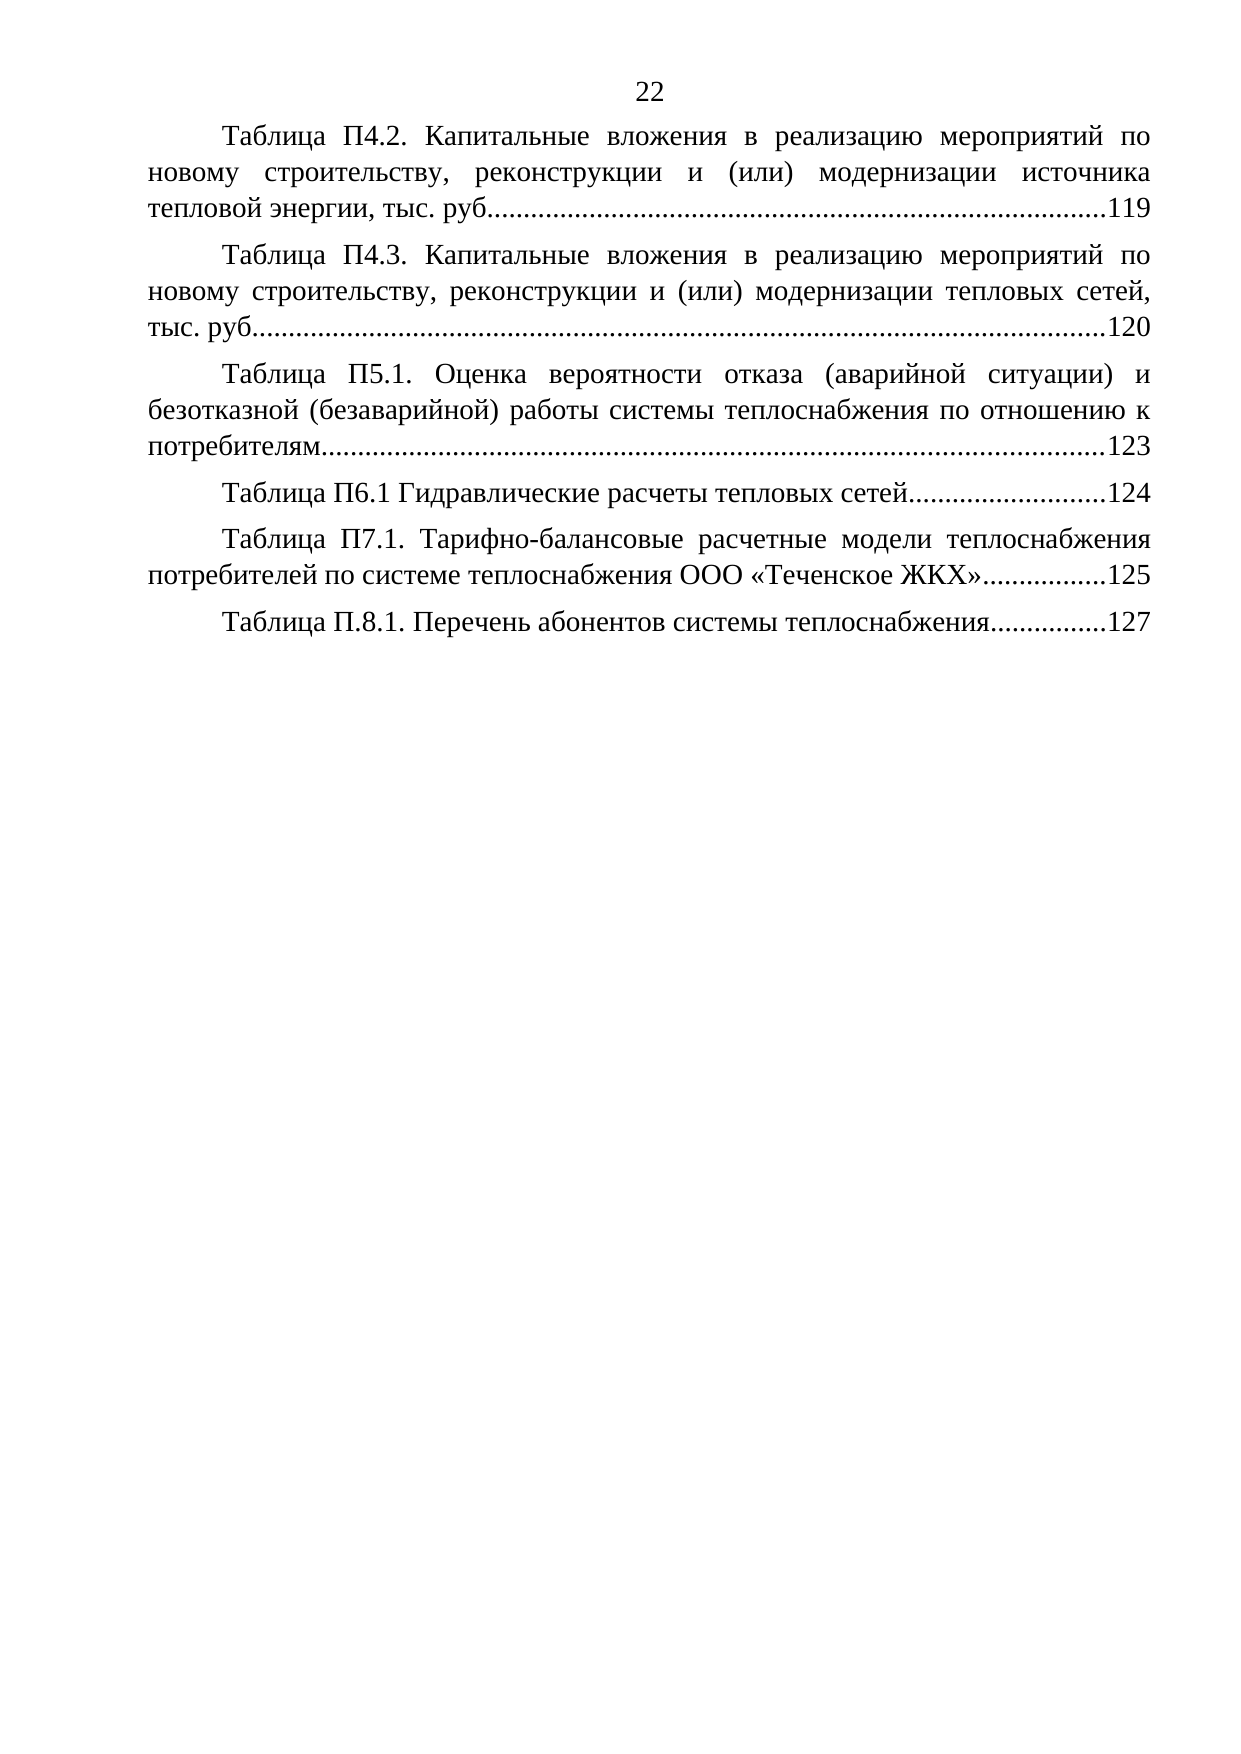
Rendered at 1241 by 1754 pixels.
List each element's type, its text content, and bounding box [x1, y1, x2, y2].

text Таблица П4.2. Капитальные вложения в реализацию мероприятий по новому строительству, реконструкции и (или) модернизации источника тепловой энергии, тыс. руб. 119 [148, 118, 1152, 224]
text Таблица П5.1. Оценка вероятности отказа (аварийной ситуации) и безотказной (безаварийной) работы системы теплоснабжения по отношению к потребителям 123 [148, 356, 1152, 462]
text Таблица П7.1. Тарифно-балансовые расчетные модели теплоснабжения потребителей по системе теплоснабжения ООО «Теченское ЖКХ» 125 [148, 521, 1152, 591]
text Таблица П6.1 Гидравлические расчеты тепловых сетей 124 [148, 475, 1152, 508]
text Таблица П.8.1. Перечень абонентов системы теплоснабжения 127 [148, 604, 1152, 637]
text Таблица П4.3. Капитальные вложения в реализацию мероприятий по новому строительству, реконструкции и (или) модернизации тепловых сетей, тыс. руб. 120 [148, 237, 1152, 343]
